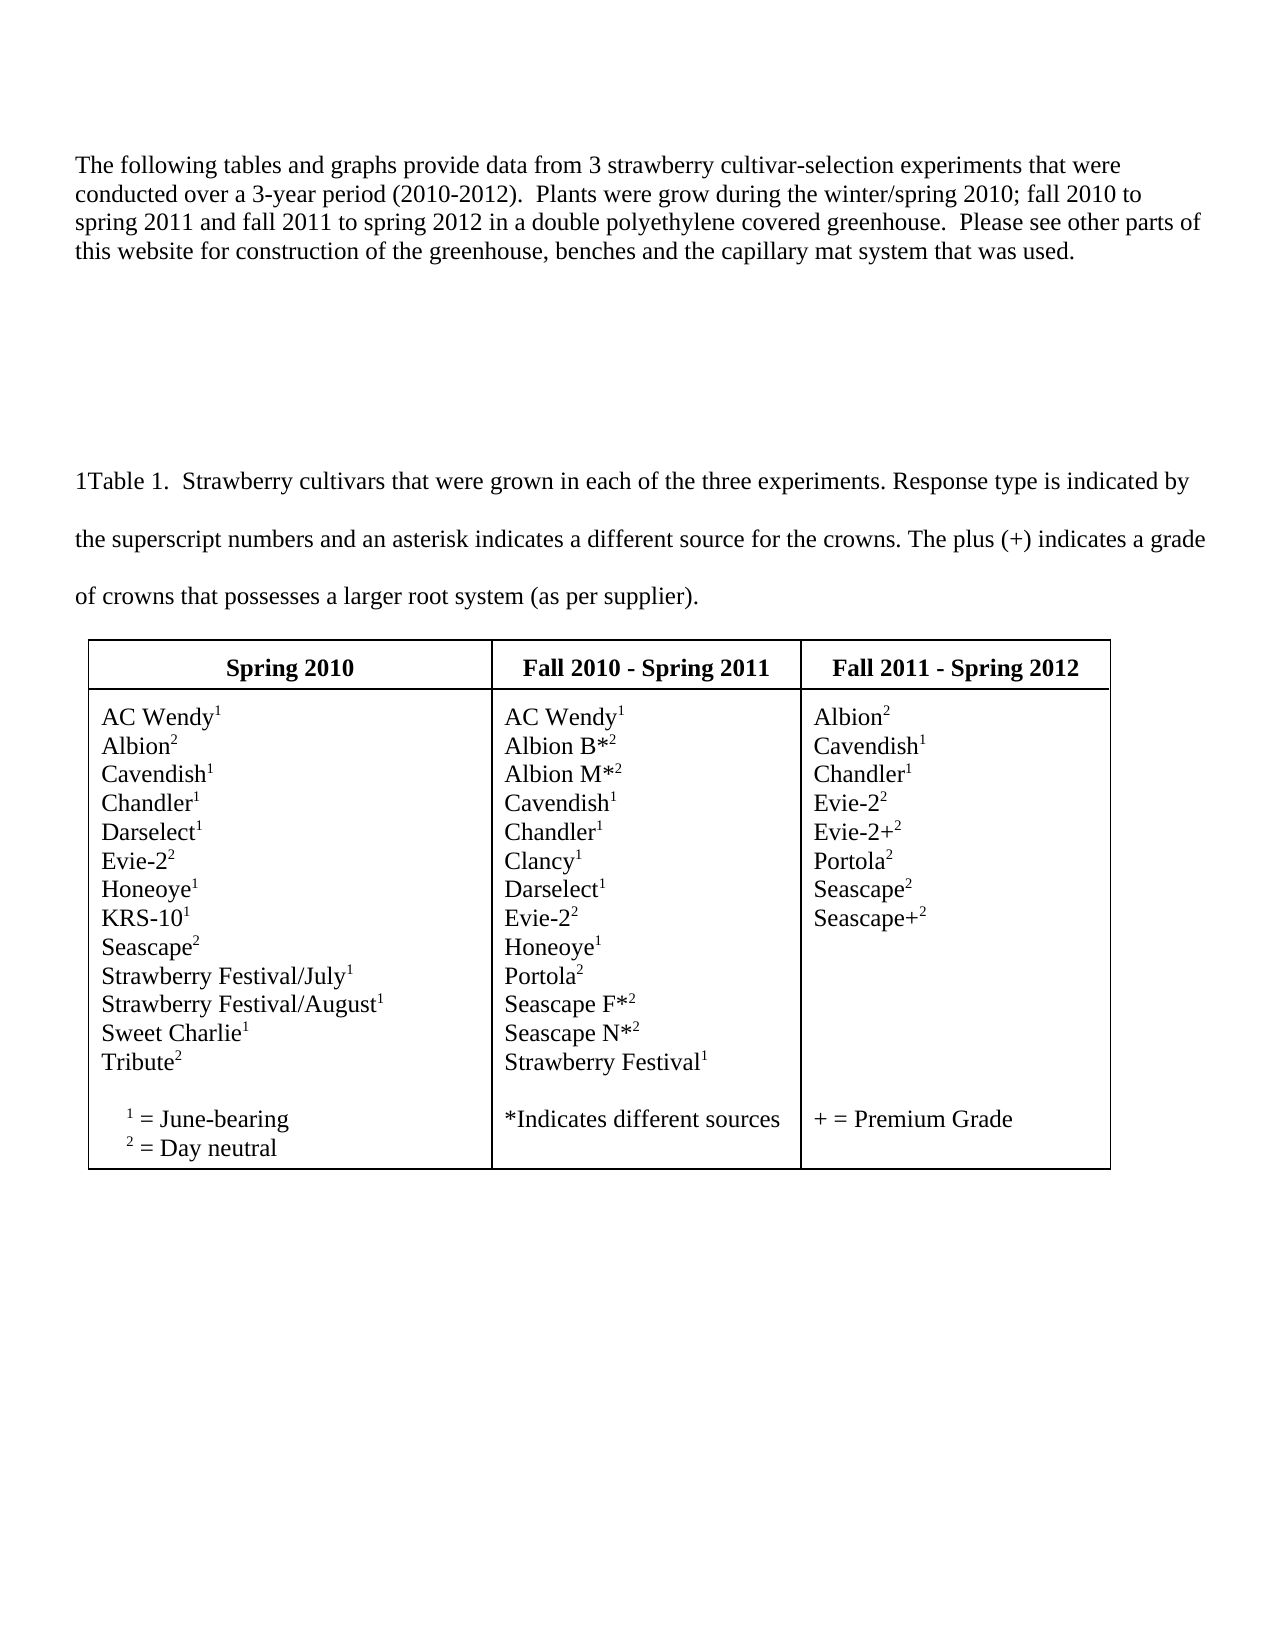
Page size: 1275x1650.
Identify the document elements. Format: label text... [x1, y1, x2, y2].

text The following tables and graphs provide data from 3 strawberry cultivar-selection experiments that were conducted over a 3-year period (2010-2012). Plants were grow during the winter/spring 2010; fall 2010 to spring 2011 and fall 2011 to spring 2012 in a double polyethylene covered greenhouse. Please see other parts of this website for construction of the greenhouse, benches and the capillary mat system that was used. [75, 150, 1209, 265]
text Table 1. Strawberry cultivars that were grown in each of the three experiments. Response type is indicated by [75, 466, 1209, 495]
table_cell AC Wendy1 Albion B*2 Albion M*2 Cavendish1 Chandler1 Clancy1 Darselect1 Evie-22 Honeoye1 Portola2 Seascape F*2 Seascape N*2 Strawberry Festival1 *Indicates different sources [493, 690, 800, 1168]
table_header Spring 2010 [89, 641, 491, 688]
table_header Fall 2010 - Spring 2011 [493, 641, 800, 688]
text of crowns that possesses a larger root system (as per supplier). [75, 581, 1209, 610]
table_cell AC Wendy1 Albion2 Cavendish1 Chandler1 Darselect1 Evie-22 Honeoye1 KRS-101 Seascape2 Strawberry Festival/July1 Strawberry Festival/August1 Sweet Charlie1 Tribute2 1 = June-bearing 2 = Day neutral [89, 690, 491, 1168]
table_header Fall 2011 - Spring 2012 [802, 641, 1110, 688]
table_cell Albion2 Cavendish1 Chandler1 Evie-22 Evie-2+2 Portola2 Seascape2 Seascape+2 + = Premium Grade [802, 688, 1110, 1168]
text the superscript numbers and an asterisk indicates a different source for the crowns. The plus (+) indicates a grade [75, 524, 1209, 552]
